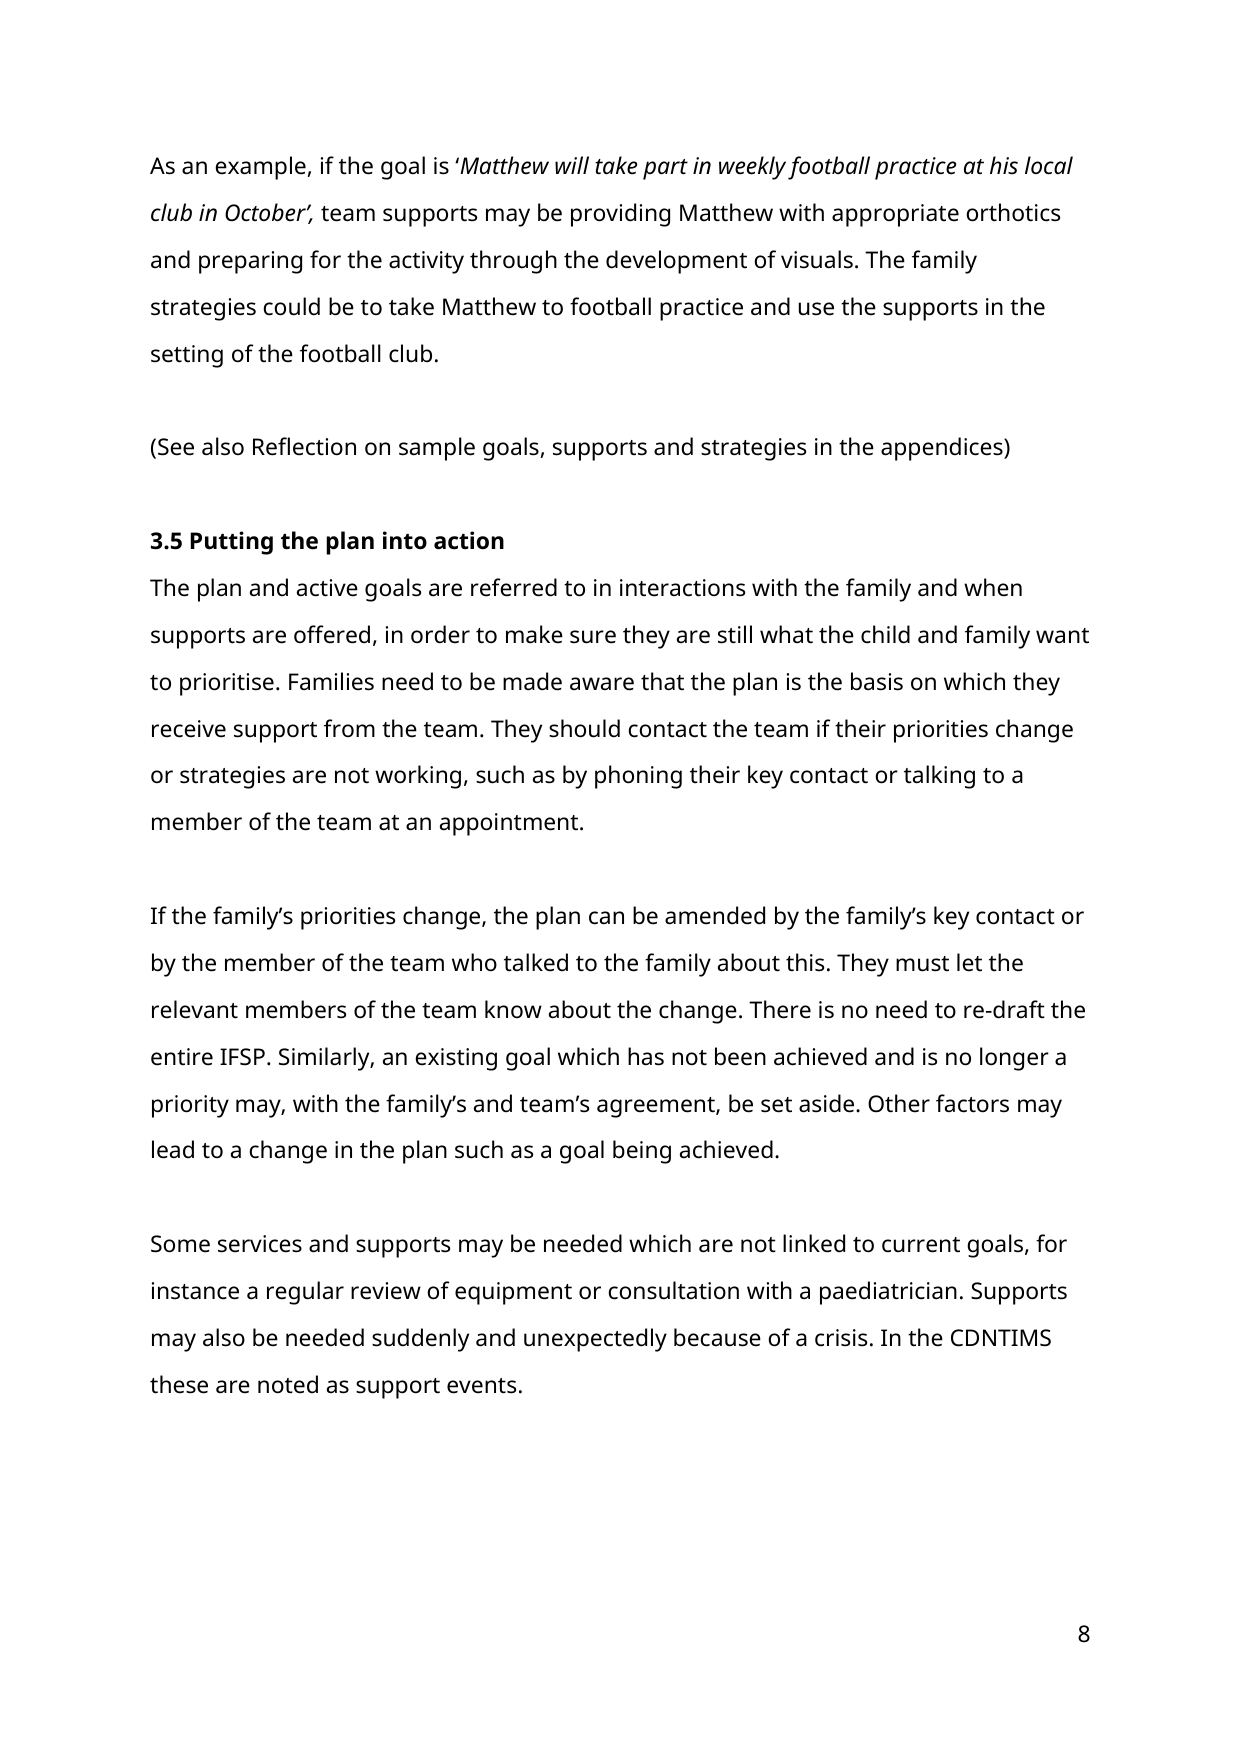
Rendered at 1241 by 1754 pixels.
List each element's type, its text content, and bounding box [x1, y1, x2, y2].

text (See also Reflection on sample goals, supports and strategies in the appendices) [150, 431, 1090, 462]
text 3.5 Putting the plan into action [150, 525, 1090, 556]
text As an example, if the goal is ‘Matthew will take part in weekly football practice at his local club in October’, team supports may be providing Matthew with appropriate orthotics and preparing for the activity through the development of visuals. The family strategies could be to take Matthew to football practice and use the supports in the setting of the football club. [150, 150, 1090, 369]
text The plan and active goals are referred to in interactions with the family and when supports are offered, in order to make sure they are still what the child and family want to prioritise. Families need to be made aware that the plan is the basis on which they receive support from the team. They should contact the team if their priorities change or strategies are not working, such as by phoning their key contact or talking to a member of the team at an appointment. [150, 572, 1090, 837]
text If the family’s priorities change, the plan can be amended by the family’s key contact or by the member of the team who talked to the family about this. They must let the relevant members of the team know about the change. There is no need to re-draft the entire IFSP. Similarly, an existing goal which has not been achieved and is no longer a priority may, with the family’s and team’s agreement, be set aside. Other factors may lead to a change in the plan such as a goal being achieved. [150, 900, 1090, 1166]
text Some services and supports may be needed which are not linked to current goals, for instance a regular review of equipment or consultation with a paediatrician. Supports may also be needed suddenly and unexpectedly because of a crisis. In the CDNTIMS these are noted as support events. [150, 1228, 1090, 1400]
